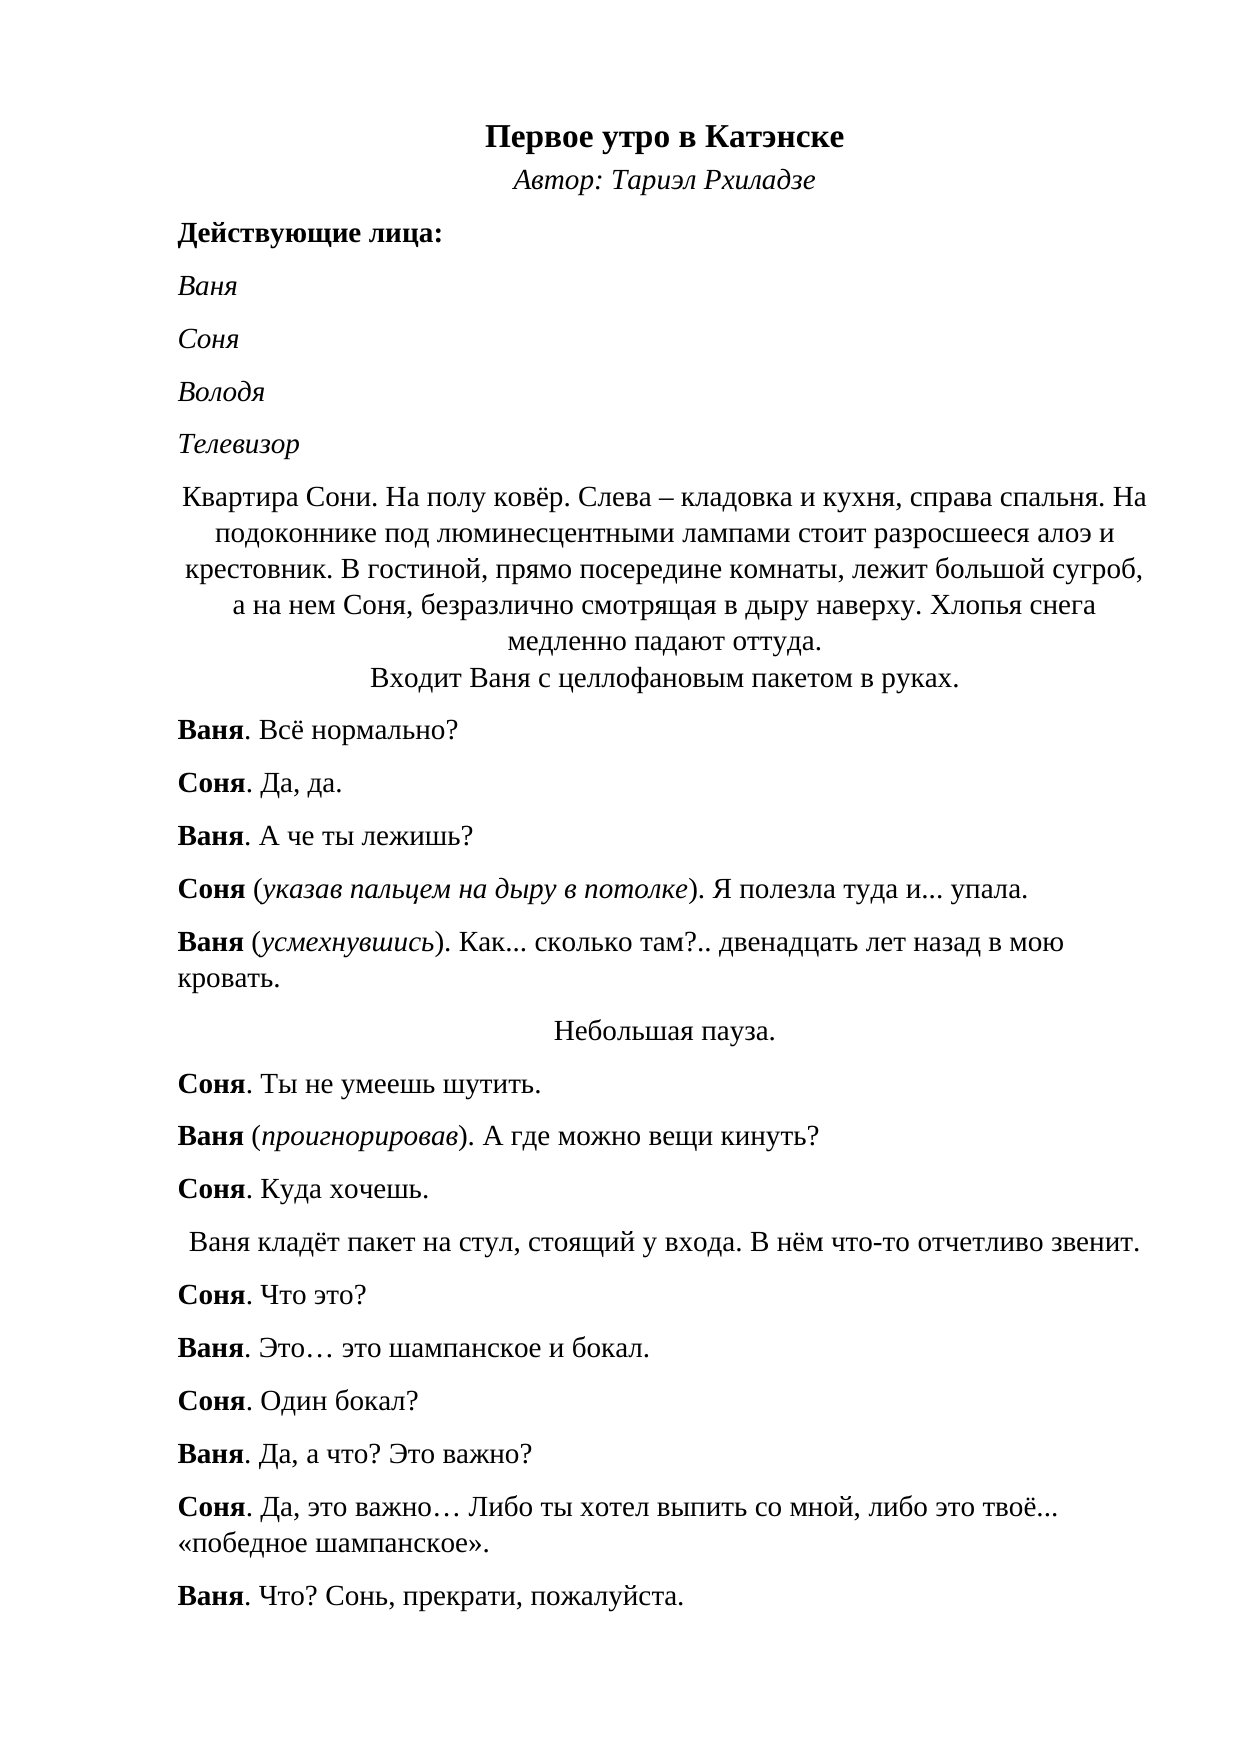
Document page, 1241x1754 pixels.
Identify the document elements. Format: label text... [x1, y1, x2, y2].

text Входит Ваня с целлофановым пакетом в руках. [181, 660, 1148, 693]
text Ваня (усмехнувшись). Как... сколько там?.. двенадцать лет назад в мою кровать. [177, 924, 1066, 994]
text Соня. Куда хочешь. [177, 1171, 1163, 1205]
text Квартира Сони. На полу ковёр. Слева – кладовка и кухня, справа спальня. На подоконнике под люминесцентными лампами стоит разросшееся алоэ и [181, 479, 1148, 548]
text Ваня Соня [177, 268, 241, 355]
text Ваня. А че ты лежишь? [177, 818, 1163, 852]
text Ваня (проигнорировав). А где можно вещи кинуть? [177, 1118, 1163, 1152]
text Соня. Ты не умеешь шутить. [177, 1066, 1163, 1099]
text Соня. Один бокал? [177, 1383, 1163, 1416]
text Ваня. Это… это шампанское и бокал. [177, 1330, 1163, 1364]
text Соня (указав пальцем на дыру в потолке). Я полезла туда и... упала. [177, 871, 1163, 904]
text крестовник. В гостиной, прямо посередине комнаты, лежит большой сугроб, а на нем Соня, безразлично смотрящая в дыру наверху. Хлопья снега [181, 551, 1147, 621]
text Ваня. Да, а что? Это важно? [177, 1436, 1163, 1469]
title Первое утро в Катэнске [184, 116, 1145, 154]
text Володя Телевизор [177, 374, 302, 460]
text Соня. Что это? [177, 1277, 1163, 1311]
text Ваня кладёт пакет на стул, стоящий у входа. В нём что-то отчетливо звенит. [189, 1224, 1163, 1258]
title Автор: Тариэл Рхиладзе [184, 162, 1145, 195]
text Соня. Да, да. [177, 765, 1163, 799]
text медленно падают оттуда. [181, 623, 1148, 657]
text Соня. Да, это важно… Либо ты хотел выпить со мной, либо это твоё... [177, 1489, 1163, 1522]
text Ваня. Всё нормально? [177, 712, 1163, 746]
text «победное шампанское». [177, 1525, 1163, 1558]
text Действующие лица: [177, 216, 1163, 249]
text Ваня. Что? Сонь, прекрати, пожалуйста. [177, 1578, 1163, 1611]
text Небольшая пауза. [184, 1013, 1145, 1046]
